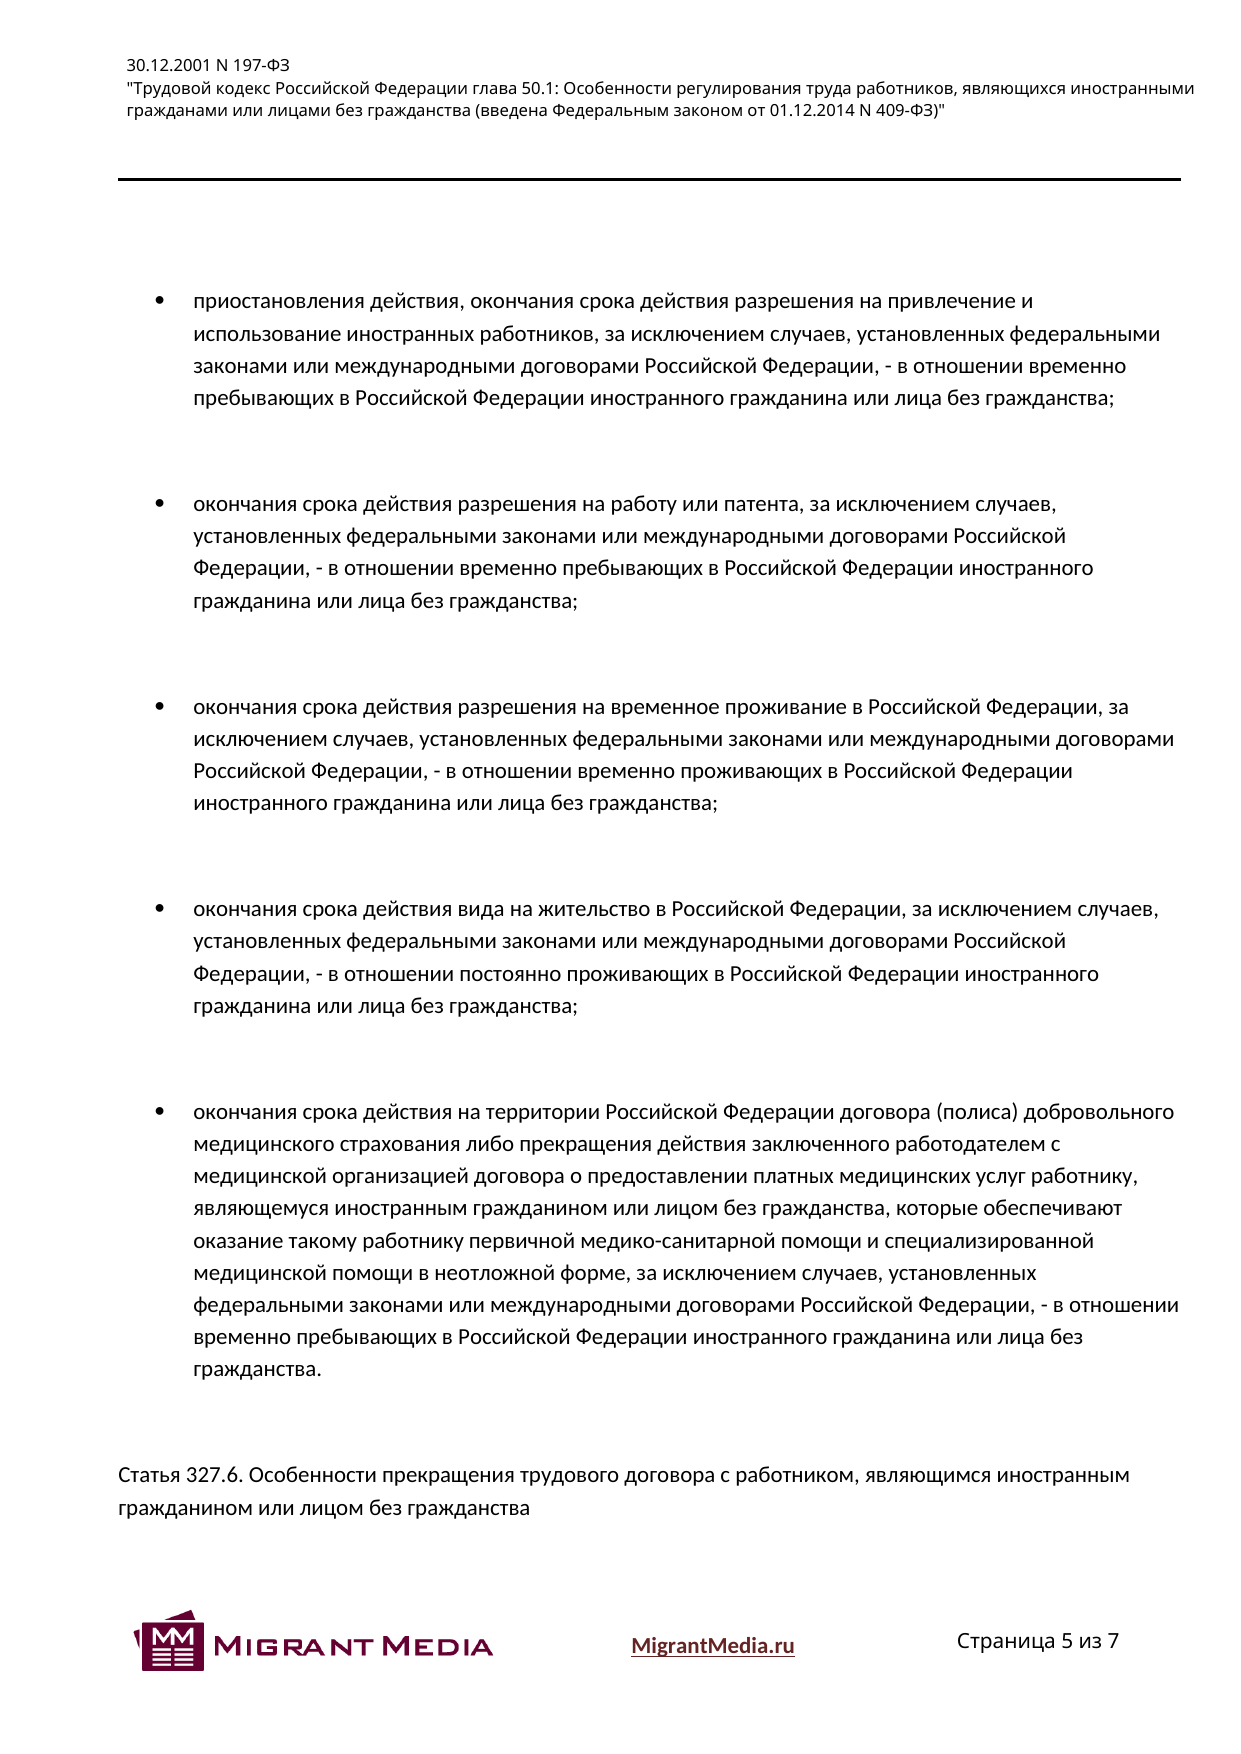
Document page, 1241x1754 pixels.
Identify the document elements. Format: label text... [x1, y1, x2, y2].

list приостановления действия, окончания срока действия разрешения на привлечение и использование иностранных работников, за исключением случаев, установленных федеральными законами или международными договорами Российской Федерации, - в отношении временно пребывающих в Российской Федерации иностранного гражданина или лица без гражданства; [156, 287, 1181, 411]
list окончания срока действия разрешения на временное проживание в Российской Федерации, за исключением случаев, установленных федеральными законами или международными договорами Российской Федерации, - в отношении временно проживающих в Российской Федерации иностранного гражданина или лица без гражданства; [156, 692, 1181, 816]
list окончания срока действия на территории Российской Федерации договора (полиса) добровольного медицинского страхования либо прекращения действия заключенного работодателем с медицинской организацией договора о предоставлении платных медицинских услуг работнику, являющемуся иностранным гражданином или лицом без гражданства, которые обеспечивают оказание такому работнику первичной медико-санитарной помощи и специализированной медицинской помощи в неотложной форме, за исключением случаев, установленных федеральными законами или международными договорами Российской Федерации, - в отношении временно пребывающих в Российской Федерации иностранного гражданина или лица без гражданства. [156, 1097, 1181, 1382]
list окончания срока действия разрешения на работу или патента, за исключением случаев, установленных федеральными законами или международными договорами Российской Федерации, - в отношении временно пребывающих в Российской Федерации иностранного гражданина или лица без гражданства; [156, 489, 1181, 614]
list окончания срока действия вида на жительство в Российской Федерации, за исключением случаев, установленных федеральными законами или международными договорами Российской Федерации, - в отношении постоянно проживающих в Российской Федерации иностранного гражданина или лица без гражданства; [156, 894, 1181, 1019]
picture [126, 1608, 499, 1673]
text Статья 327.6. Особенности прекращения трудового договора с работником, являющимся иностранным гражданином или лицом без гражданства [118, 1461, 1181, 1521]
